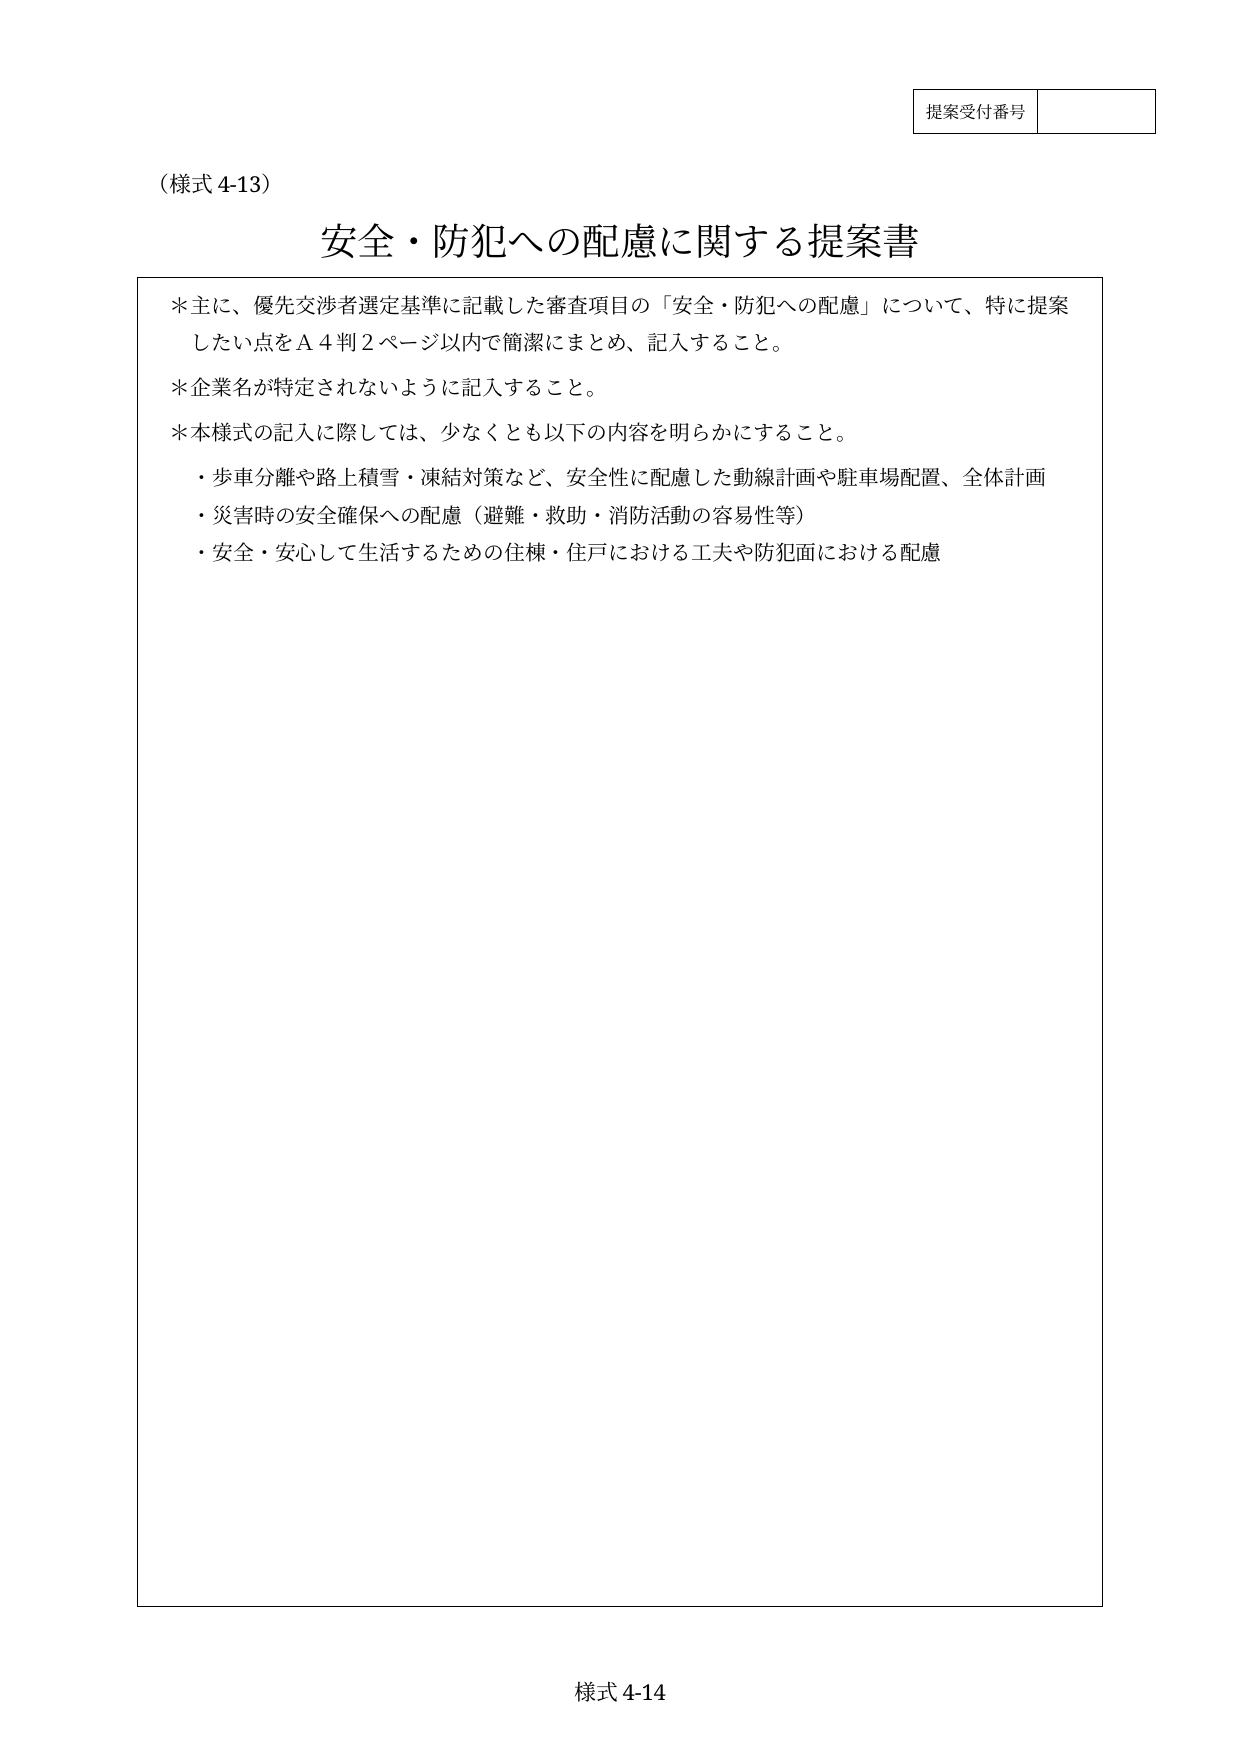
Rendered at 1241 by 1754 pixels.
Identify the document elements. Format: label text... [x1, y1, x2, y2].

text （様式4-13） [148, 164, 1092, 202]
table_header ＊主に、優先交渉者選定基準に記載した審査項目の「安全・防犯への配慮」について、特に提案したい点をＡ４判２ページ以内で簡潔にまとめ、記入すること。 ＊企業名が特定されないように記入すること。 ＊本様式の記入に際しては、少なくとも以下の内容を明らかにすること。 ・歩車分離や路上積雪・凍結対策など、安全性に配慮した動線計画や駐車場配置、全体計画 ・災害時の安全確保への配慮（避難・救助・消防活動の容易性等） ・安全・安心して生活するための住棟・住戸における工夫や防犯面における配慮 [138, 278, 1102, 1606]
text 安全・防犯への配慮に関する提案書 [148, 202, 1092, 277]
